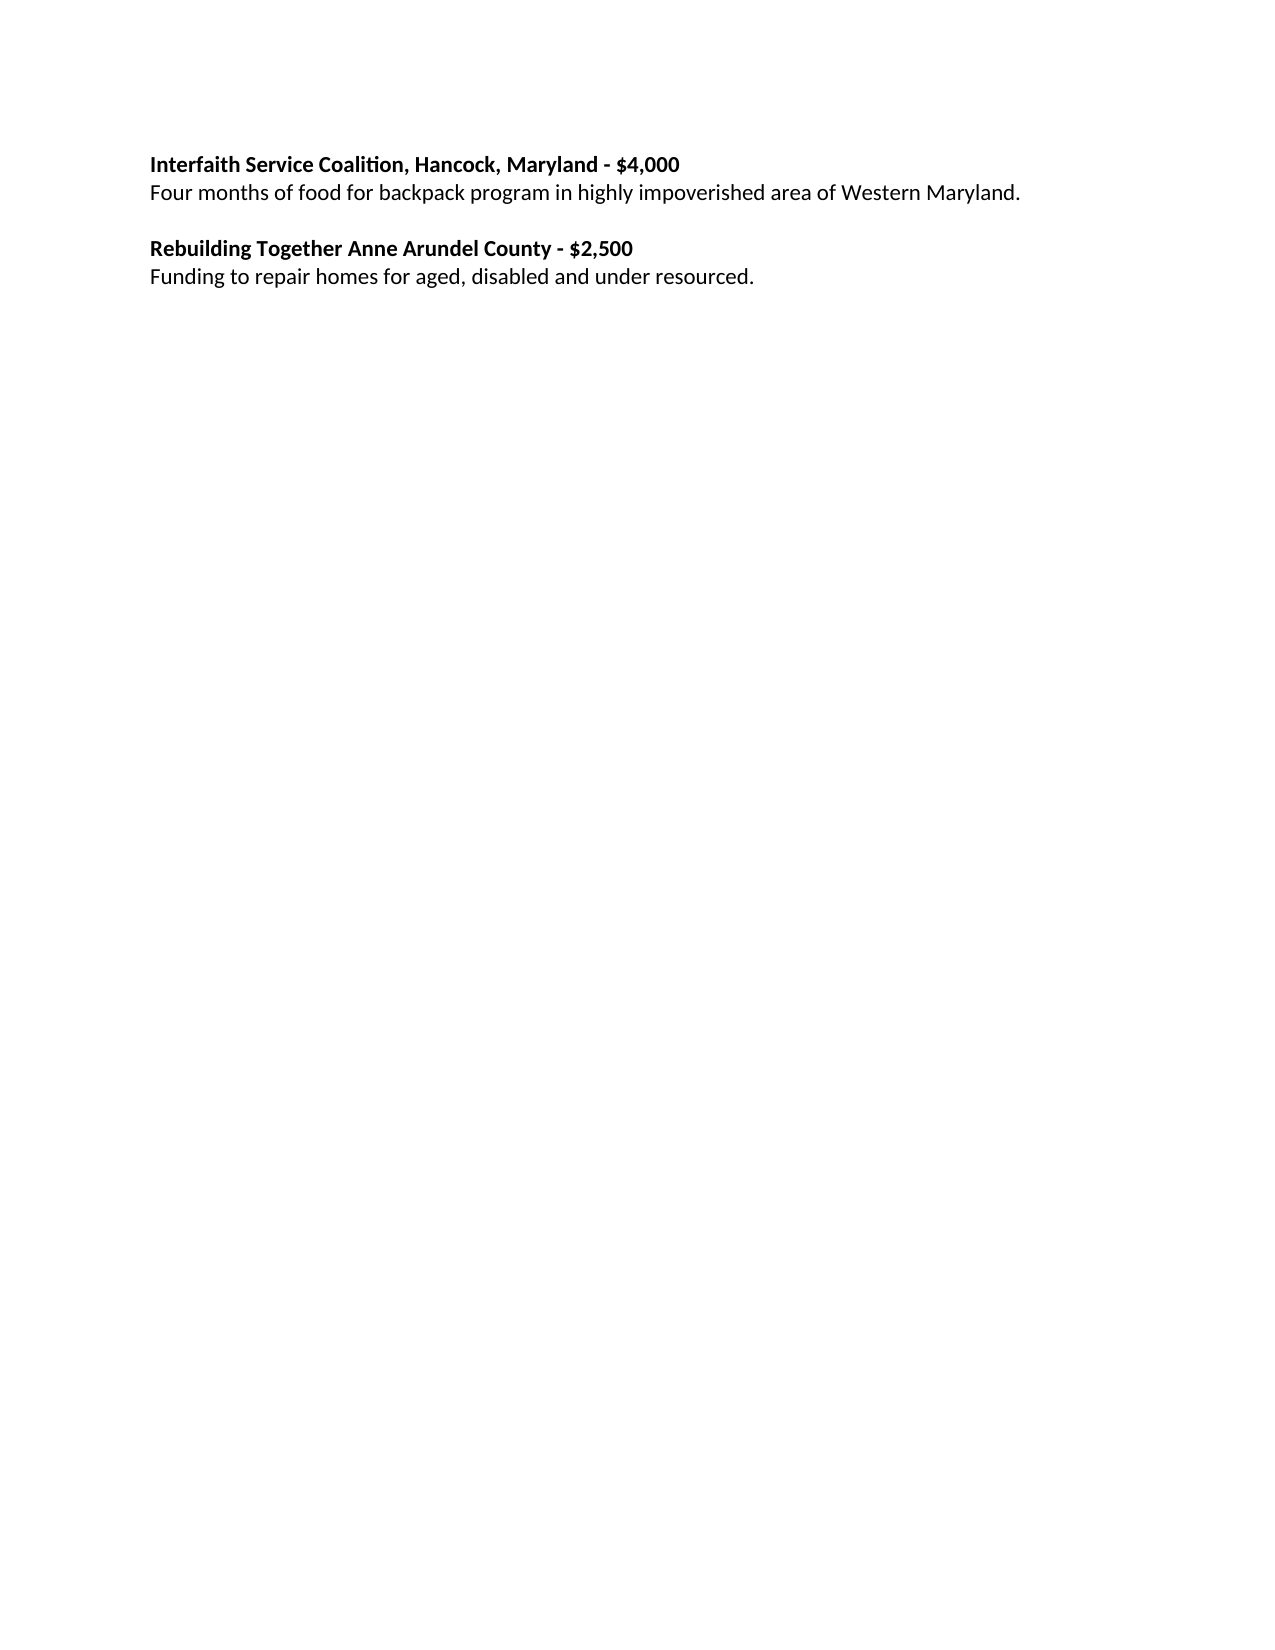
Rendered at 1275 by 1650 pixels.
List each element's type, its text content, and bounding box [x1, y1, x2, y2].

text Interfaith Service Coalition, Hancock, Maryland - $4,000 [150, 150, 1125, 178]
text Rebuilding Together Anne Arundel County - $2,500 [150, 234, 1125, 262]
text Four months of food for backpack program in highly impoverished area of Western Maryland. [150, 178, 1125, 206]
text Funding to repair homes for aged, disabled and under resourced. [150, 262, 1125, 290]
